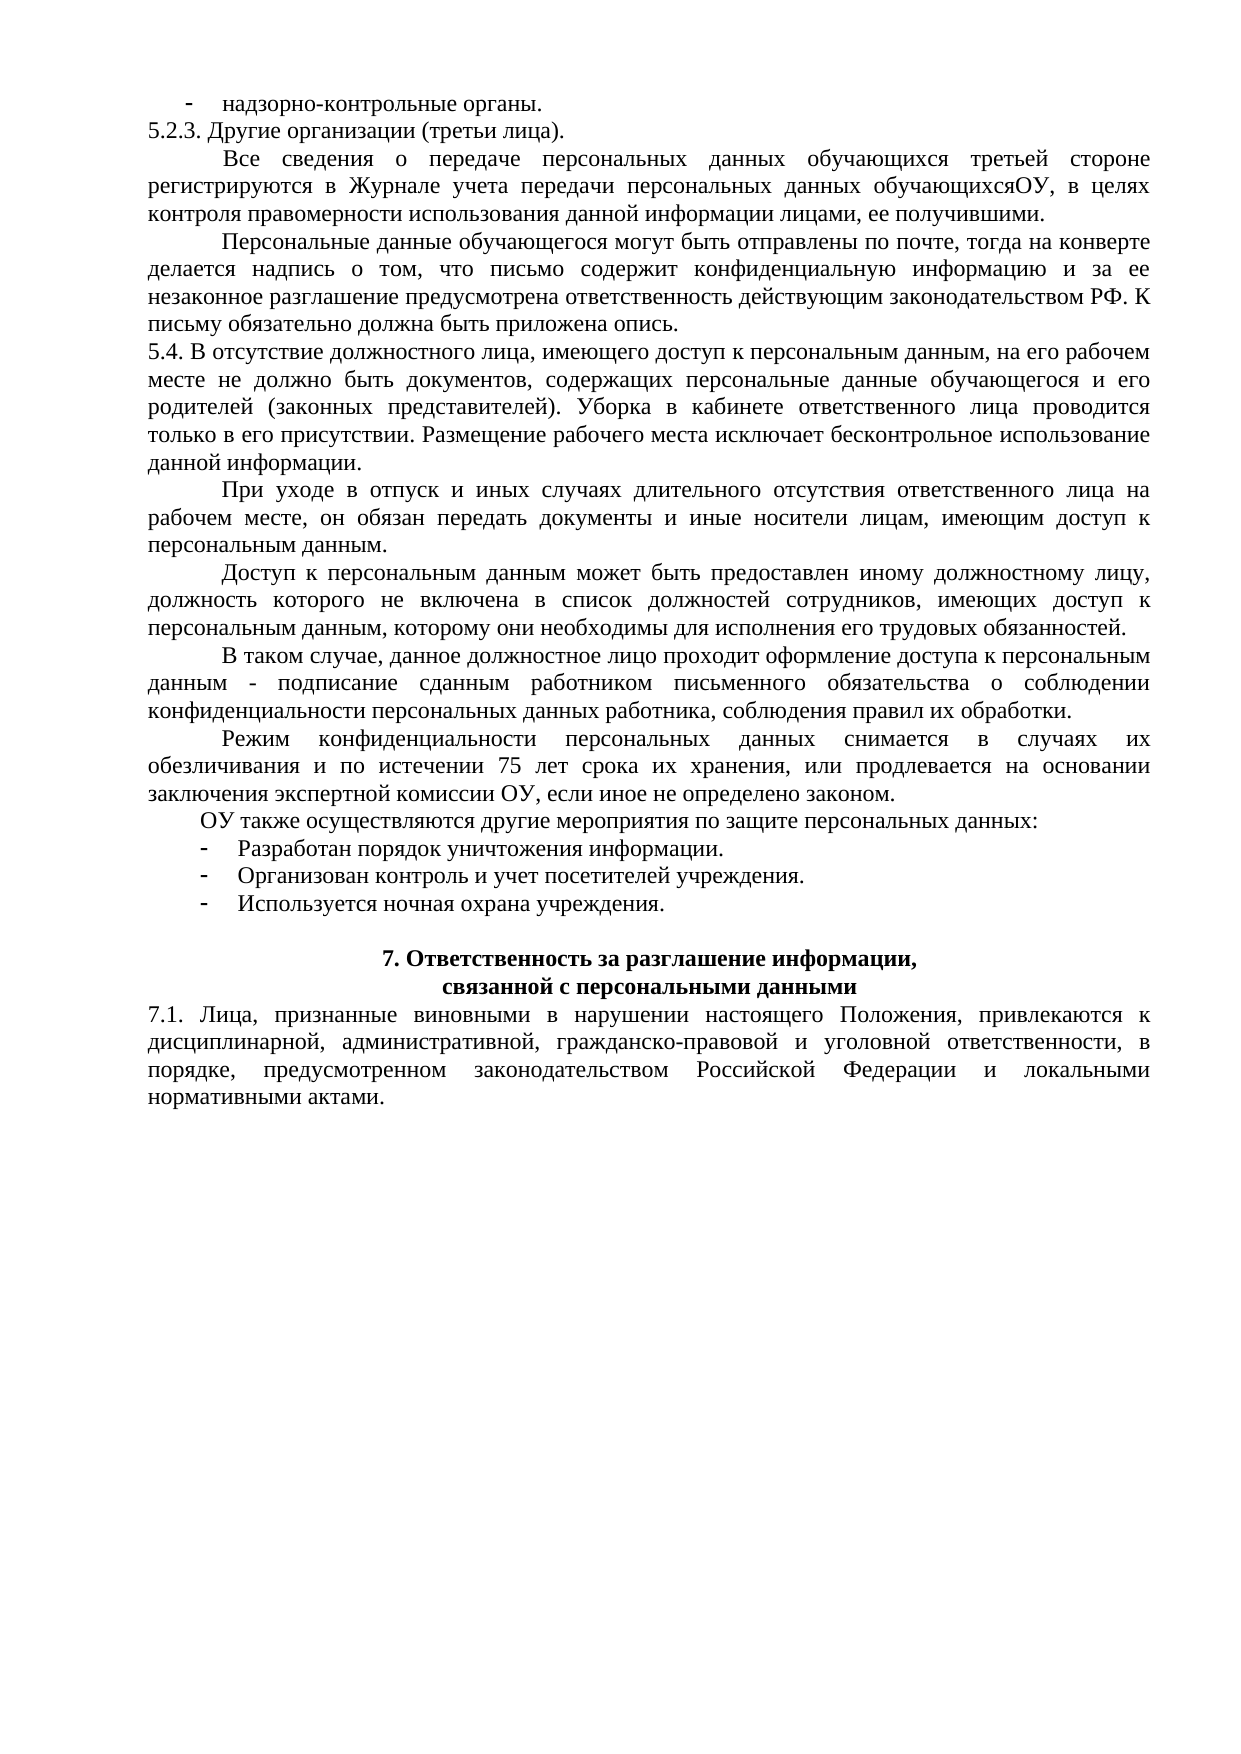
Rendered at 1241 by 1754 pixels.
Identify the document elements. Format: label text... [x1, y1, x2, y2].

list Разработан порядок уничтожения информации. [200, 834, 1152, 862]
list Используется ночная охрана учреждения. [200, 889, 1152, 917]
text Персональные данные обучающегося могут быть отправлены по почте, тогда на конверте делается надпись о том, что письмо содержит конфиденциальную информацию и за ее незаконное разглашение предусмотрена ответственность действующим законодательством РФ. К письму обязательно должна быть приложена опись. [148, 227, 1152, 337]
text ОУ также осуществляются другие мероприятия по защите персональных данных: [148, 806, 1152, 834]
text связанной с персональными данными [148, 972, 1152, 999]
text 5.4. В отсутствие должностного лица, имеющего доступ к персональным данным, на его рабочем месте не должно быть документов, содержащих персональные данные обучающегося и его родителей (законных представителей). Уборка в кабинете ответственного лица проводится только в его присутствии. Размещение рабочего места исключает бесконтрольное использование данной информации. [148, 337, 1152, 475]
text Все сведения о передаче персональных данных обучающихся третьей стороне регистрируются в Журнале учета передачи персональных данных обучающихсяОУ, в целях контроля правомерности использования данной информации лицами, ее получившими. [148, 144, 1152, 227]
list надзорно-контрольные органы. [185, 89, 1152, 116]
text Режим конфиденциальности персональных данных снимается в случаях их обезличивания и по истечении 75 лет срока их хранения, или продлевается на основании заключения экспертной комиссии ОУ, если иное не определено законом. [148, 723, 1152, 806]
text В таком случае, данное должностное лицо проходит оформление доступа к персональным данным - подписание сданным работником письменного обязательства о соблюдении конфиденциальности персональных данных работника, соблюдения правил их обработки. [148, 641, 1152, 723]
text 7. Ответственность за разглашение информации, [148, 944, 1152, 972]
text 5.2.3. Другие организации (третьи лица). [148, 116, 1152, 144]
text 7.1. Лица, признанные виновными в нарушении настоящего Положения, привлекаются к дисциплинарной, административной, гражданско-правовой и уголовной ответственности, в порядке, предусмотренном законодательством Российской Федерации и локальными нормативными актами. [148, 999, 1152, 1110]
text Доступ к персональным данным может быть предоставлен иному должностному лицу, должность которого не включена в список должностей сотрудников, имеющих доступ к персональным данным, которому они необходимы для исполнения его трудовых обязанностей. [148, 558, 1152, 641]
text При уходе в отпуск и иных случаях длительного отсутствия ответственного лица на рабочем месте, он обязан передать документы и иные носители лицам, имеющим доступ к персональным данным. [148, 475, 1152, 558]
list Организован контроль и учет посетителей учреждения. [200, 862, 1152, 889]
